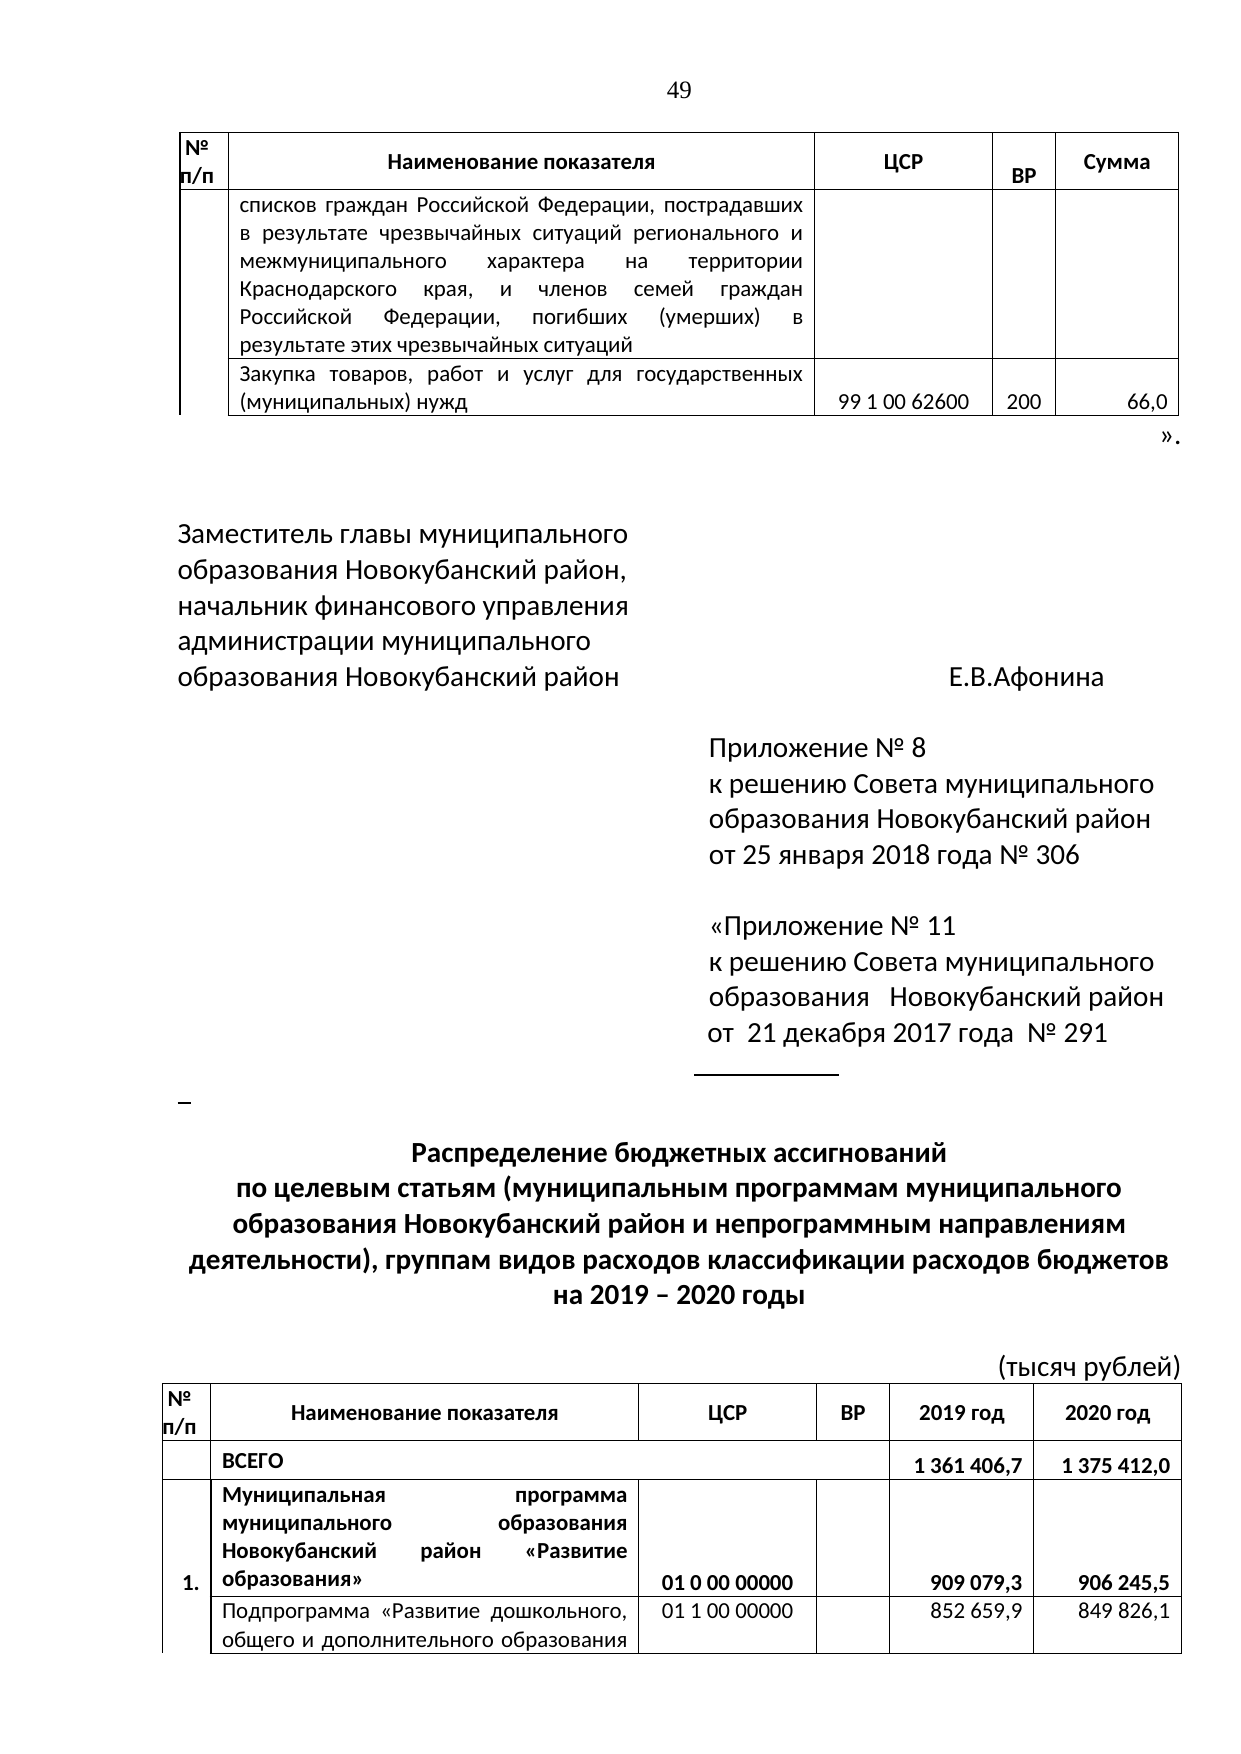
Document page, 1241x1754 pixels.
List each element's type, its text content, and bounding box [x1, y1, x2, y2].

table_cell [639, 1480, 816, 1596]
text образования Новокубанский район [694, 978, 1181, 1014]
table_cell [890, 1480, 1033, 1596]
text ». [177, 416, 1181, 452]
text к решению Совета муниципального [694, 943, 1181, 978]
table_header ЦСР [815, 133, 992, 189]
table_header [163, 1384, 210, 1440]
text от 21 декабря 2017 года № 291 [679, 1014, 1181, 1050]
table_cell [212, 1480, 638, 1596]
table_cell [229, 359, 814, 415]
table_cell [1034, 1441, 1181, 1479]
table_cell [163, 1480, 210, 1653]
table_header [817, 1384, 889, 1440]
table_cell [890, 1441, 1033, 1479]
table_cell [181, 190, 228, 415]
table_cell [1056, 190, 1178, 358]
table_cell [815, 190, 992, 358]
text Приложение № 8 [709, 729, 1181, 765]
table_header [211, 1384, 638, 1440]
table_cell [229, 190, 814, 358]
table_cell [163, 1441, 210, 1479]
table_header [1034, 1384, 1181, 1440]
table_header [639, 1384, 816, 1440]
text образования Новокубанский район, [177, 551, 1181, 587]
text (тысяч рублей) [177, 1348, 1181, 1383]
text образования Новокубанский район Е.В.Афонина [177, 658, 1181, 693]
text Распределение бюджетных ассигнований [177, 1134, 1181, 1169]
table_header Сумма [1056, 133, 1178, 189]
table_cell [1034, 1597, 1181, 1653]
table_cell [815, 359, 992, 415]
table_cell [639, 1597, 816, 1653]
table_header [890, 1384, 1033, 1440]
table_header ВР [993, 133, 1055, 189]
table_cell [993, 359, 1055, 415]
text к решению Совета муниципального [709, 765, 1181, 800]
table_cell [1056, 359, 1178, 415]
text по целевым статьям (муниципальным программам муниципального образования Новокубанский район и непрограммным направлениям деятельности), группам видов расходов классификации расходов бюджетов на 2019 – 2020 годы [177, 1169, 1181, 1312]
text начальник финансового управления [177, 587, 1181, 622]
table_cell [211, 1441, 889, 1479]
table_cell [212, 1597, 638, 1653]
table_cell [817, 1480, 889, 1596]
table_header № п/п [181, 133, 228, 189]
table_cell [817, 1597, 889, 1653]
table_header Наименование показателя [229, 133, 814, 189]
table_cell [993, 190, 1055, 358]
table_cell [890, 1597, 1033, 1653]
text администрации муниципального [177, 622, 1181, 658]
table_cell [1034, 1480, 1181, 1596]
text «Приложение № 11 [694, 907, 1181, 943]
text образования Новокубанский район [709, 800, 1181, 836]
text Заместитель главы муниципального [177, 515, 1181, 551]
text от 25 января 2018 года № 306 [177, 836, 1181, 872]
